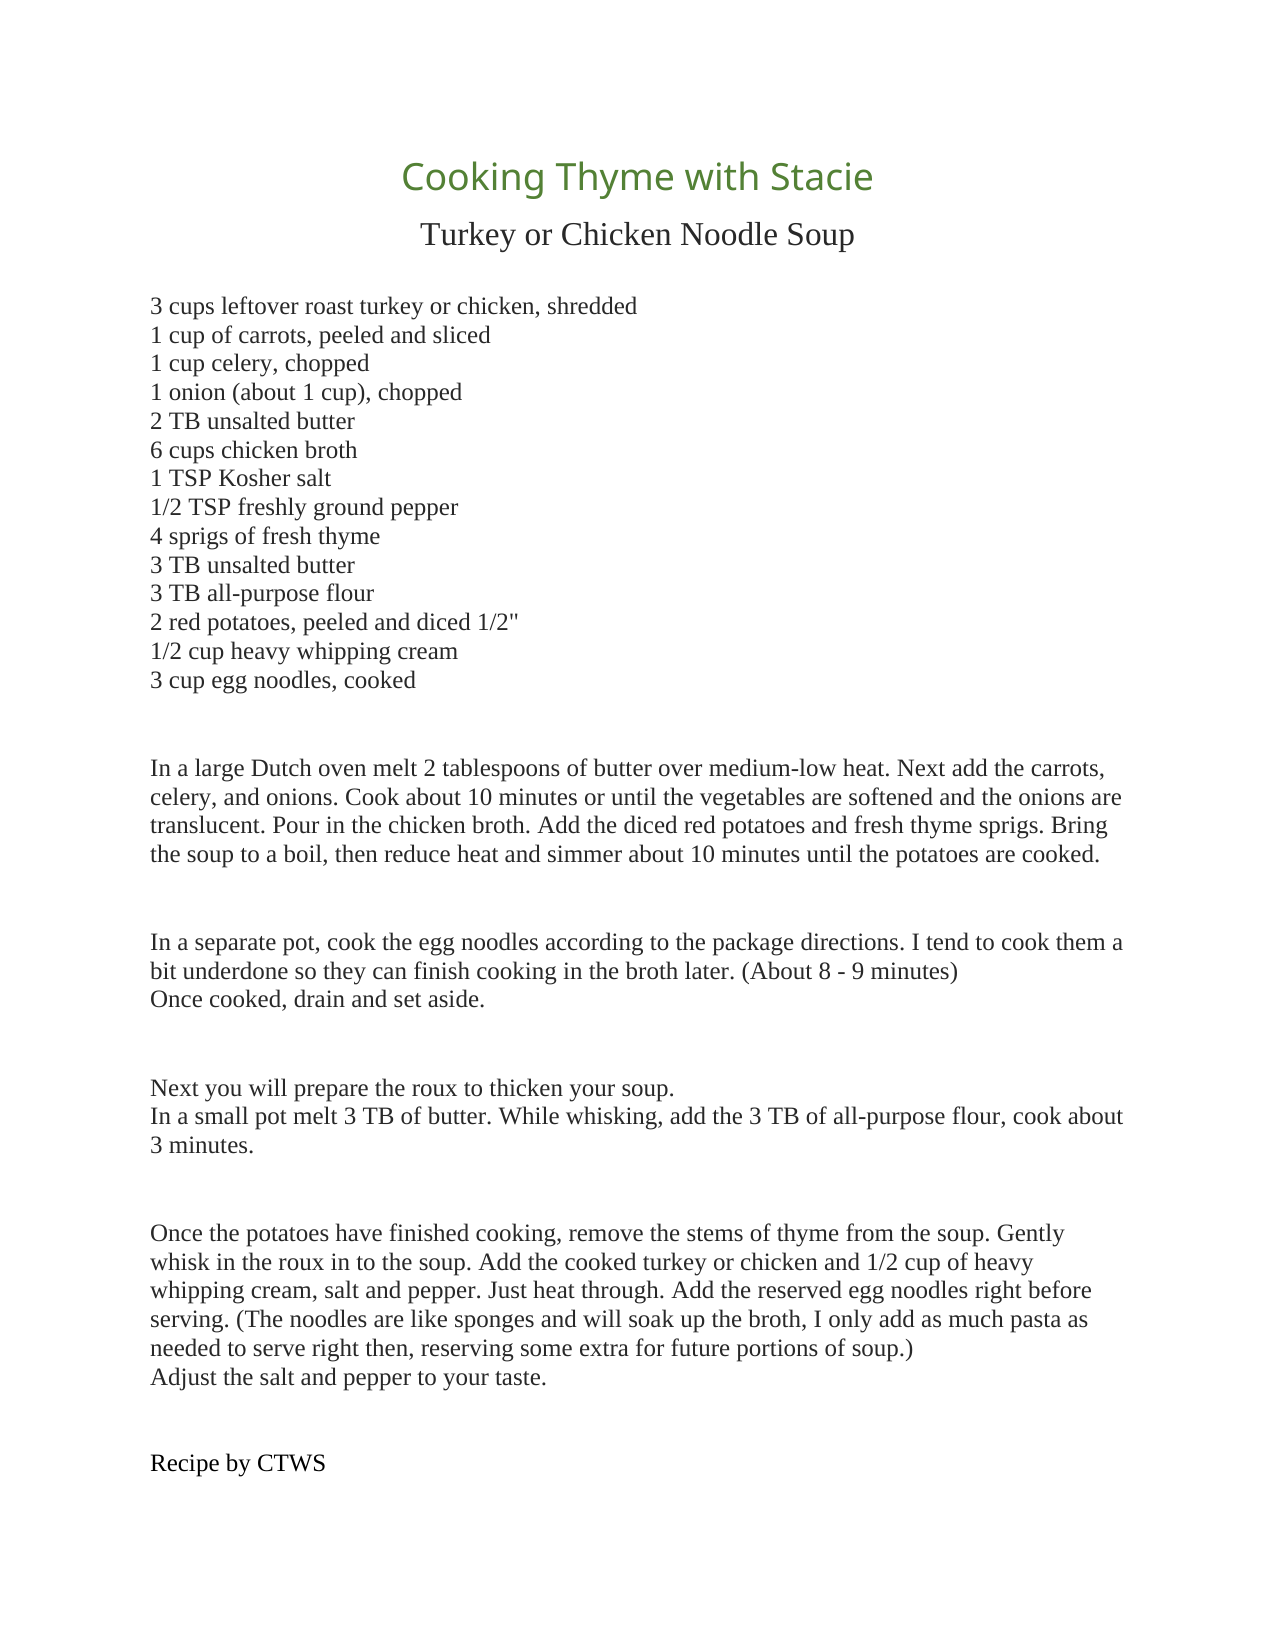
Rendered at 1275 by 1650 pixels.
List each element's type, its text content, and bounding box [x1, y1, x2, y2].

text 2 TB unsalted butter [150, 406, 1125, 435]
text Recipe by CTWS [150, 1448, 1125, 1477]
text Once the potatoes have finished cooking, remove the stems of thyme from the soup. Gently whisk in the roux in to the soup. Add the cooked turkey or chicken and 1/2 cup of heavy whipping cream, salt and pepper. Just heat through. Add the reserved egg noodles right before serving. (The noodles are like sponges and will soak up the broth, I only add as much pasta as needed to serve right then, reserving some extra for future portions of soup.) [150, 1218, 1125, 1362]
text 1 cup of carrots, peeled and sliced [150, 320, 1125, 348]
text Once cooked, drain and set aside. [150, 984, 1125, 1013]
text Cooking Thyme with Stacie [150, 150, 1125, 201]
text 1/2 TSP freshly ground pepper [150, 492, 1125, 521]
text 3 TB unsalted butter [150, 550, 1125, 578]
text 1 onion (about 1 cup), chopped [150, 377, 1125, 406]
text Turkey or Chicken Noodle Soup [150, 214, 1125, 253]
text 1 cup celery, chopped [150, 348, 1125, 377]
text 3 TB all-purpose flour [150, 578, 1125, 607]
text 1 TSP Kosher salt [150, 463, 1125, 492]
text Adjust the salt and pepper to your taste. [150, 1362, 1125, 1391]
text In a separate pot, cook the egg noodles according to the package directions. I tend to cook them a bit underdone so they can finish cooking in the broth later. (About 8 - 9 minutes) [150, 927, 1125, 984]
text 1/2 cup heavy whipping cream [150, 636, 1125, 665]
text 6 cups chicken broth [150, 435, 1125, 463]
text Next you will prepare the roux to thicken your soup. [150, 1073, 1125, 1101]
text 3 cups leftover roast turkey or chicken, shredded [150, 291, 1125, 320]
text 3 cup egg noodles, cooked [150, 665, 1125, 693]
text In a small pot melt 3 TB of butter. While whisking, add the 3 TB of all-purpose flour, cook about 3 minutes. [150, 1101, 1125, 1159]
text In a large Dutch oven melt 2 tablespoons of butter over medium-low heat. Next add the carrots, celery, and onions. Cook about 10 minutes or until the vegetables are softened and the onions are translucent. Pour in the chicken broth. Add the diced red potatoes and fresh thyme sprigs. Bring the soup to a boil, then reduce heat and simmer about 10 minutes until the potatoes are cooked. [150, 753, 1125, 868]
text 4 sprigs of fresh thyme [150, 521, 1125, 550]
text 2 red potatoes, peeled and diced 1/2" [150, 607, 1125, 636]
